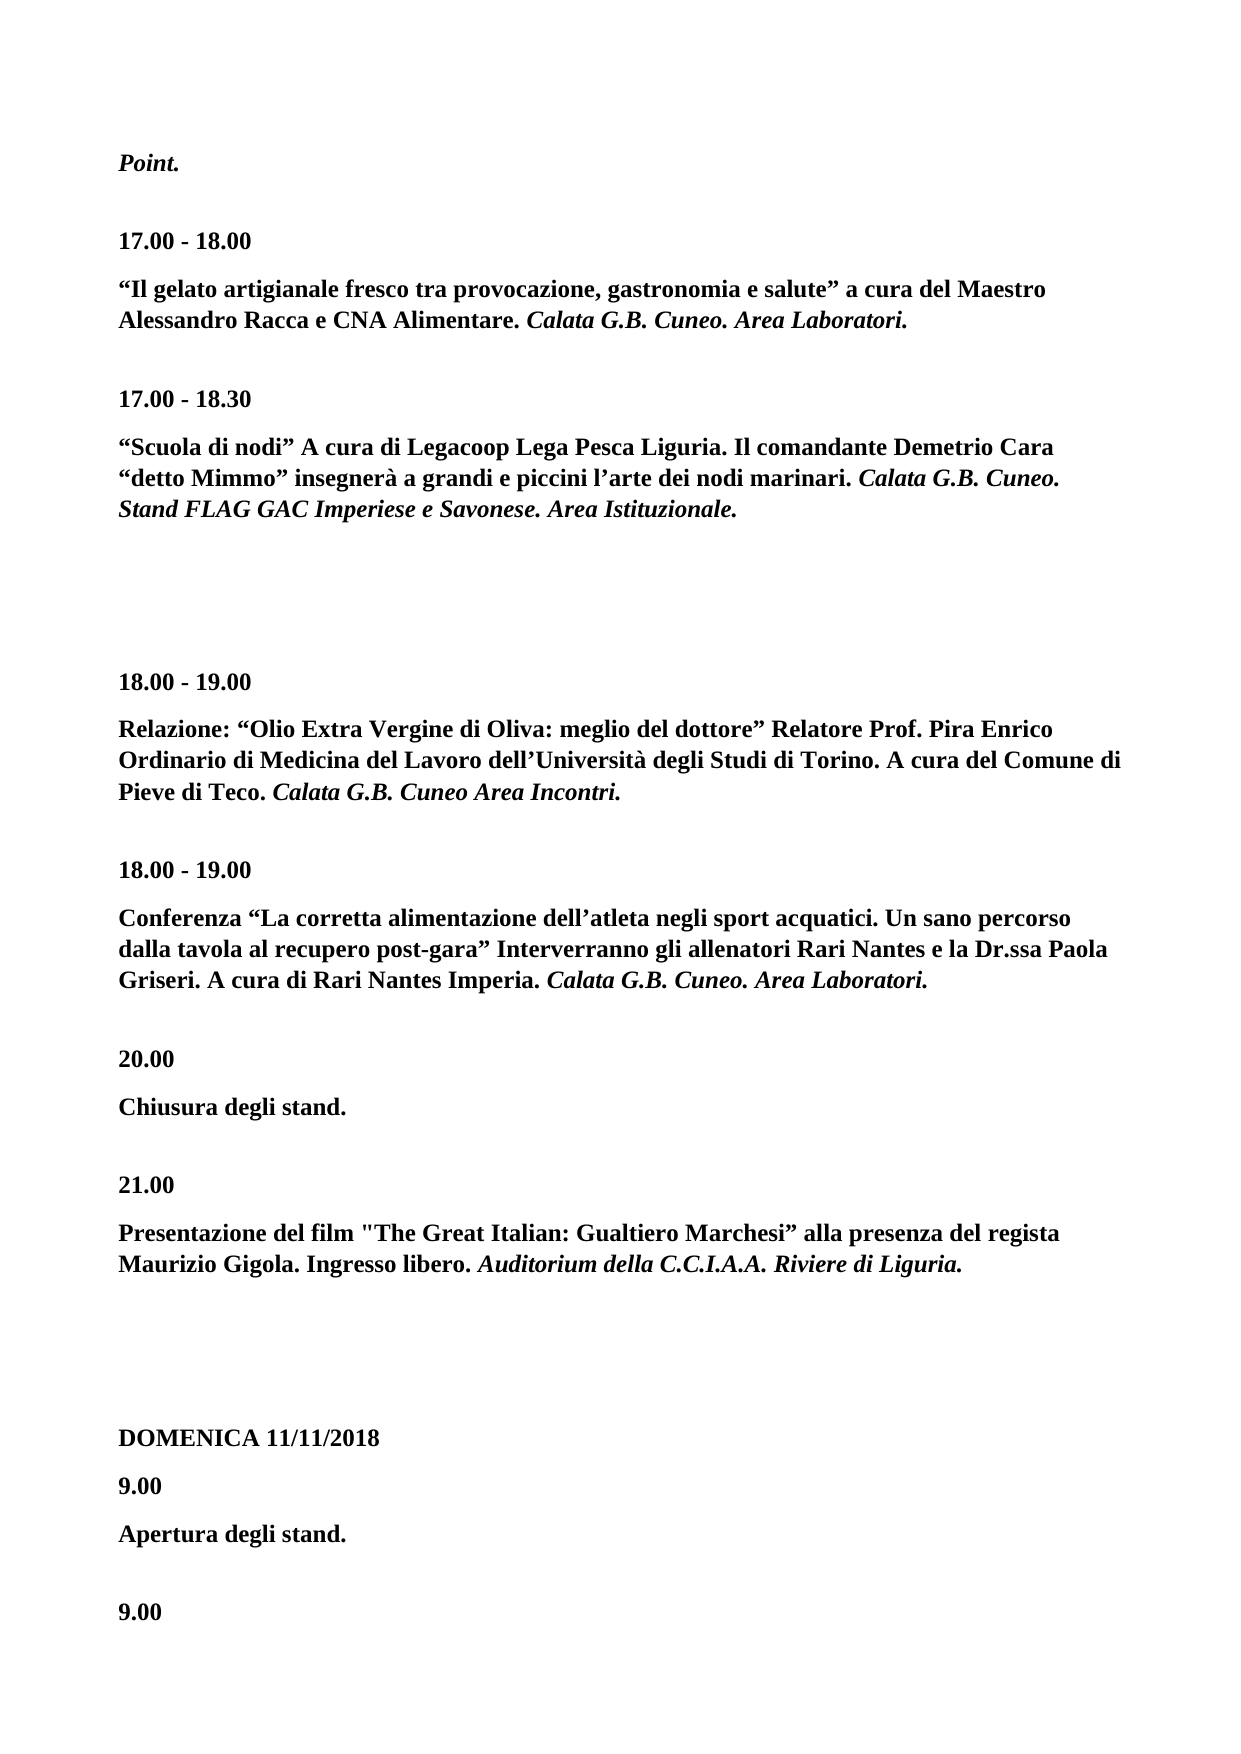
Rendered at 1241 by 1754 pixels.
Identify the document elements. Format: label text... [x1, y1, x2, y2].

text 17.00 - 18.30 [118, 384, 1122, 413]
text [118, 148, 1122, 207]
text Relazione: “Olio Extra Vergine di Oliva: meglio del dottore” Relatore Prof. Pira Enrico Ordinario di Medicina del Lavoro dell’Università degli Studi di Torino. A cura del Comune di Pieve di Teco. Calata G.B. Cuneo Area Incontri. [118, 714, 1122, 836]
text 20.00 [118, 1044, 1122, 1073]
text “Scuola di nodi” A cura di Legacoop Lega Pesca Liguria. Il comandante Demetrio Cara “detto Mimmo” insegnerà a grandi e piccini l’arte dei nodi marinari. Calata G.B. Cuneo. Stand FLAG GAC Imperiese e Savonese. Area Istituzionale. [118, 432, 1122, 553]
text DOMENICA 11/11/2018 [118, 1423, 1122, 1452]
text 18.00 - 19.00 [118, 855, 1122, 884]
text 9.00 [118, 1597, 1122, 1626]
text 18.00 - 19.00 [118, 667, 1122, 696]
text Presentazione del film "The Great Italian: Gualtiero Marchesi” alla presenza del regista Maurizio Gigola. Ingresso libero. Auditorium della C.C.I.A.A. Riviere di Liguria. [118, 1218, 1122, 1309]
text “Il gelato artigianale fresco tra provocazione, gastronomia e salute” a cura del Maestro Alessandro Racca e CNA Alimentare. Calata G.B. Cuneo. Area Laboratori. [118, 274, 1122, 365]
text Conferenza “La corretta alimentazione dell’atleta negli sport acquatici. Un sano percorso dalla tavola al recupero post-gara” Interverranno gli allenatori Rari Nantes e la Dr.ssa Paola Griseri. A cura di Rari Nantes Imperia. Calata G.B. Cuneo. Area Laboratori. [118, 903, 1122, 1025]
text Apertura degli stand. [118, 1519, 1122, 1578]
text 21.00 [118, 1170, 1122, 1199]
text 9.00 [118, 1471, 1122, 1500]
text 17.00 - 18.00 [118, 226, 1122, 255]
text Chiusura degli stand. [118, 1092, 1122, 1151]
